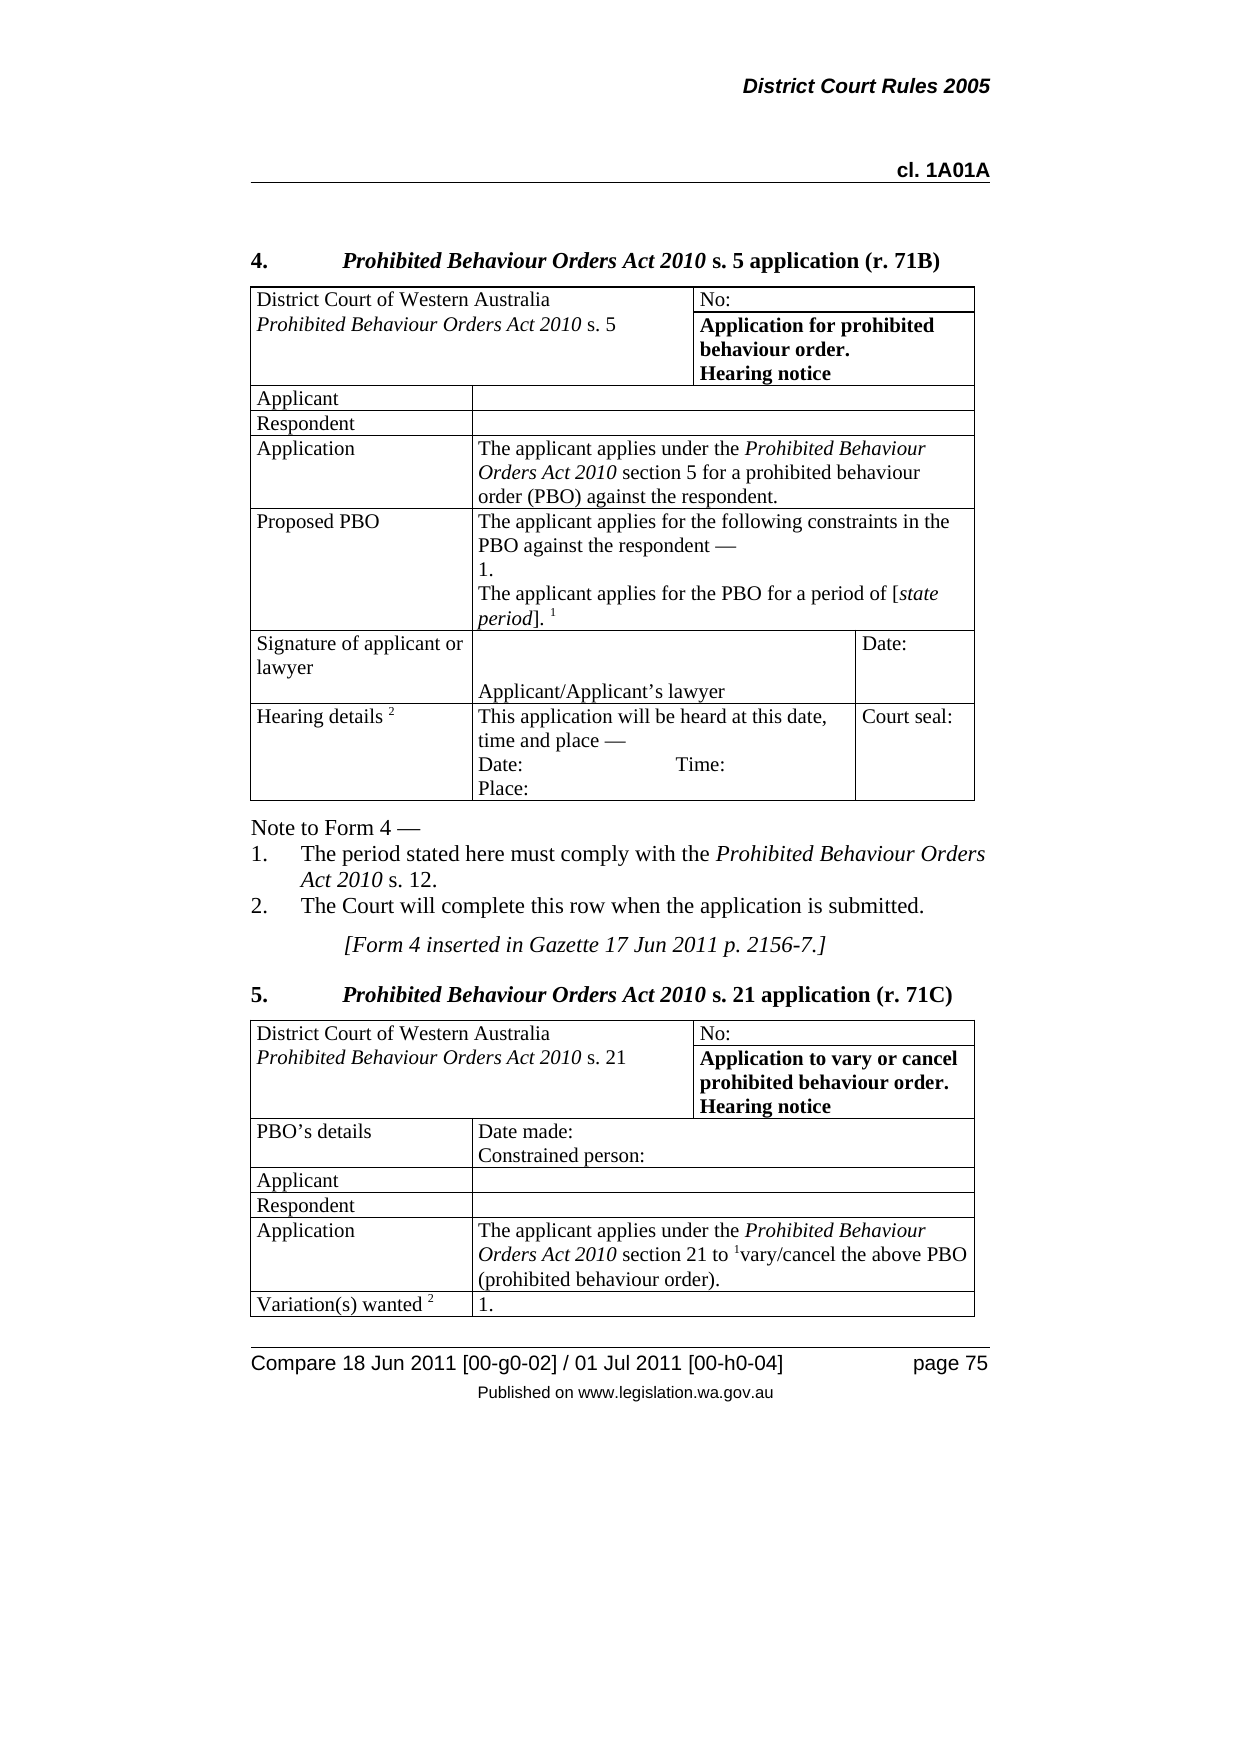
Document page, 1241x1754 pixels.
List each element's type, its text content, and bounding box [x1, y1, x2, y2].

table_cell Application [251, 436, 472, 508]
table_header District Court of Prohibited Behaviour Orders Act 2010 s. 21 [251, 1021, 693, 1118]
table_cell Hearing details 2 [251, 704, 472, 800]
text 2. The Court will complete this row when the application is submitted. [251, 893, 990, 919]
table_cell [473, 386, 974, 410]
table_header District Court of Prohibited Behaviour Orders Act 2010 s. 5 [251, 288, 693, 385]
table_cell The applicant applies for the following constraints in the PBO against the respondent — 1. The applicant applies for the PBO for a period of [state period]. 1 [473, 509, 974, 629]
text 1. The period stated here must comply with the Prohibited Behaviour Orders Act 2010 s. 12. [251, 840, 990, 893]
table_cell The applicant applies under the Prohibited Behaviour Orders Act 2010 section 21 to 1vary/cancel the above PBO (prohibited behaviour order). [473, 1218, 974, 1291]
table_cell Applicant/Applicant’s lawyer [473, 631, 855, 703]
table_header No: [694, 288, 974, 311]
subtitle 4. Prohibited Behaviour Orders Act 2010 s. 5 application (r. 71B) [251, 247, 990, 274]
table_cell Court seal: [856, 704, 974, 800]
table_cell Applicant [251, 1168, 472, 1192]
table_cell This application will be heard at this date, time and place — Date: Time: Place: [473, 704, 855, 800]
table_cell Respondent [251, 1193, 472, 1217]
text [Form 4 inserted in Gazette 17 Jun 2011 p. 2156-7.] [251, 931, 990, 958]
text Note to Form 4 — [251, 813, 990, 840]
table_cell [473, 411, 974, 435]
subtitle 5. Prohibited Behaviour Orders Act 2010 s. 21 application (r. 71C) [251, 981, 990, 1007]
table_cell Respondent [251, 411, 472, 435]
table_cell [473, 1193, 974, 1217]
table_cell Application to vary or cancel prohibited behaviour order. Hearing notice [694, 1046, 974, 1118]
table_cell PBO’s details [251, 1119, 472, 1167]
table_cell Application [251, 1218, 472, 1291]
table_header No: [694, 1021, 974, 1045]
table_cell The applicant applies under the Prohibited Behaviour Orders Act 2010 section 5 for a prohibited behaviour order (PBO) against the respondent. [473, 436, 974, 508]
table_cell Date made: Constrained person: [473, 1119, 974, 1167]
table_cell Proposed PBO [251, 509, 472, 629]
table_cell Applicant [251, 386, 472, 410]
table_cell [473, 1168, 974, 1192]
table_cell Variation(s) wanted 2 [251, 1292, 472, 1316]
table_cell Signature of applicant or lawyer [251, 631, 472, 703]
table_cell Date: [856, 631, 974, 703]
table_cell Application for prohibited behaviour order. Hearing notice [694, 313, 974, 385]
table_cell 1. [473, 1292, 974, 1316]
